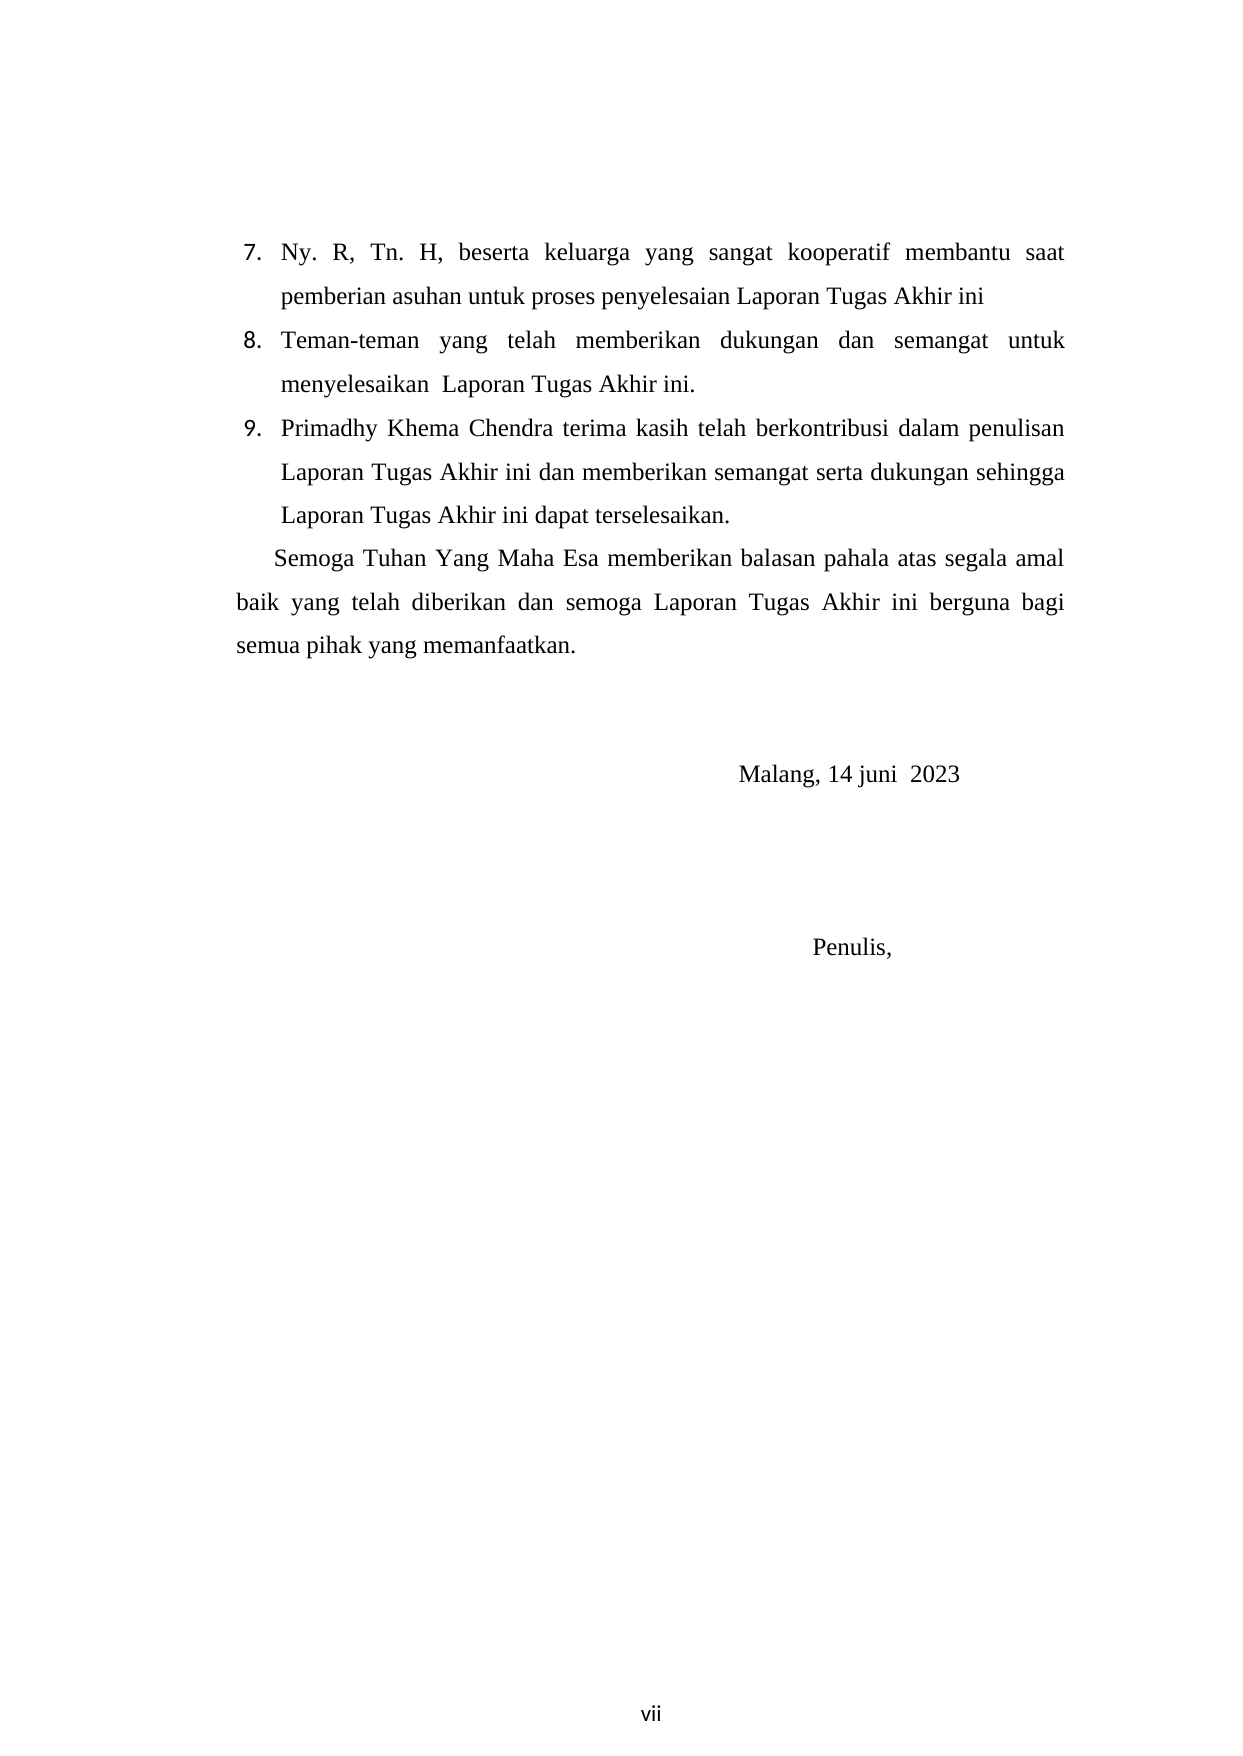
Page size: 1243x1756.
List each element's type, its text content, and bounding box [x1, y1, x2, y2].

text Penulis, [812, 932, 1066, 960]
list Teman-teman yang telah memberikan dukungan dan semangat untuk menyelesaikan Laporan Tugas Akhir ini. [243, 324, 1066, 398]
text Malang, 14 juni 2023 [738, 759, 1066, 788]
list Primadhy Khema Chendra terima kasih telah berkontribusi dalam penulisan Laporan Tugas Akhir ini dan memberikan semangat serta dukungan sehingga Laporan Tugas Akhir ini dapat terselesaikan. [243, 412, 1066, 529]
text Semoga Tuhan Yang Maha Esa memberikan balasan pahala atas segala amal baik yang telah diberikan dan semoga Laporan Tugas Akhir ini berguna bagi semua pihak yang memanfaatkan. [236, 543, 1066, 658]
list Ny. R, Tn. H, beserta keluarga yang sangat kooperatif membantu saat pemberian asuhan untuk proses penyelesaian Laporan Tugas Akhir ini [243, 236, 1066, 310]
